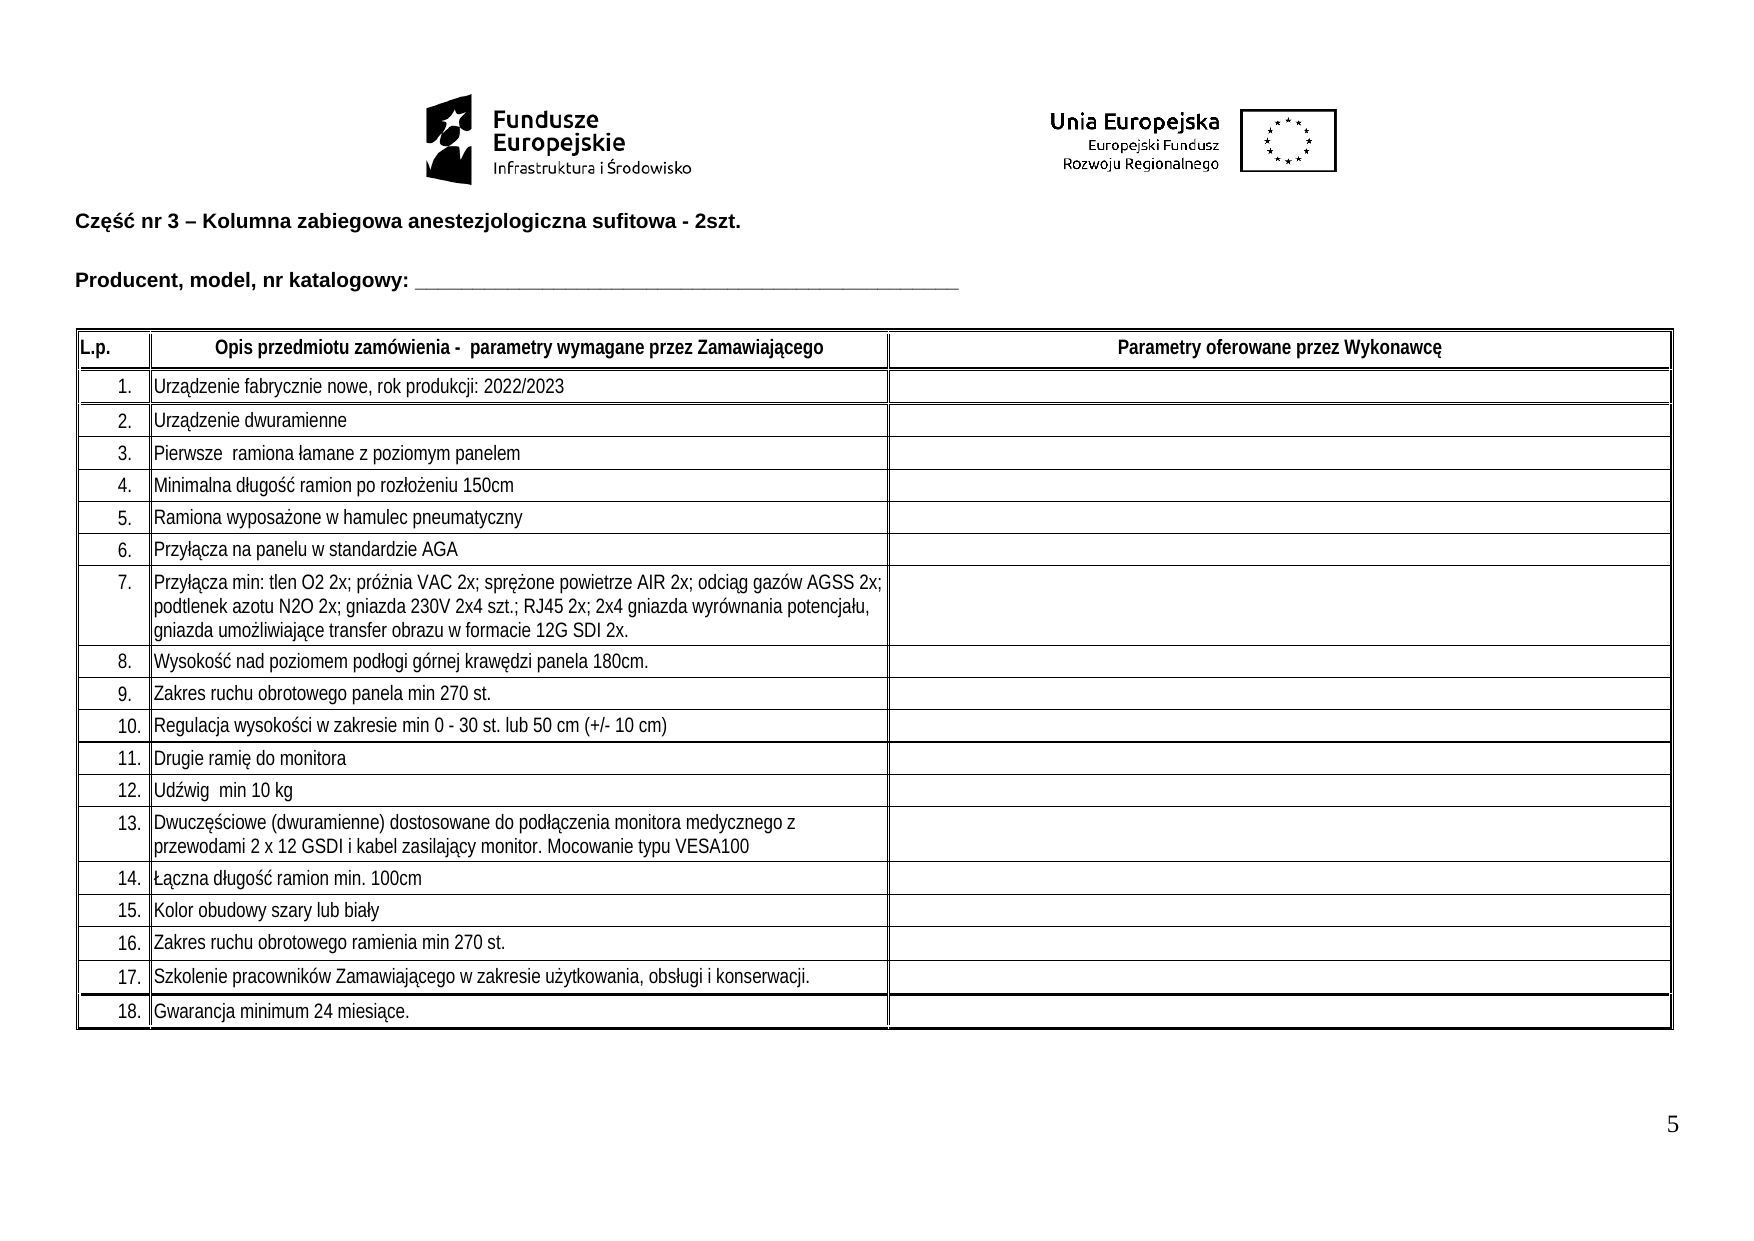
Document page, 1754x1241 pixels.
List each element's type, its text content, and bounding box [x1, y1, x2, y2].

table_cell [890, 437, 1670, 468]
table_cell [79, 775, 149, 806]
table_cell [890, 566, 1670, 644]
table_cell [79, 710, 149, 741]
table_cell Dwuczęściowe (dwuramienne) dostosowane do podłączenia monitora medycznego z przewodami 2 x 12 GSDI i kabel zasilający monitor. Mocowanie typu VESA100 [152, 807, 887, 861]
table_cell [79, 743, 149, 774]
table_cell Urządzenie fabrycznie nowe, rok produkcji: 2022/2023 [152, 371, 887, 402]
table_cell [890, 862, 1670, 893]
table_cell [890, 775, 1670, 806]
table_header L.p. [79, 332, 151, 367]
picture [404, 71, 1350, 209]
table_cell [890, 646, 1670, 677]
table_cell Kolor obudowy szary lub biały [152, 895, 887, 926]
table_cell Zakres ruchu obrotowego ramienia min 270 st. [152, 927, 887, 960]
table_cell [77, 993, 151, 1027]
table_cell Szkolenie pracowników Zamawiającego w zakresie użytkowania, obsługi i konserwacji. [152, 961, 887, 992]
table_cell Minimalna długość ramion po rozłożeniu 150cm [152, 470, 887, 501]
table_cell [79, 437, 149, 468]
table_cell [79, 502, 149, 533]
table_cell Ramiona wyposażone w hamulec pneumatyczny [152, 502, 887, 533]
table_cell [890, 534, 1670, 565]
table_header Opis przedmiotu zamówienia - parametry wymagane przez Zamawiającego [151, 332, 889, 367]
table_cell [890, 367, 1671, 402]
table_cell [79, 807, 149, 861]
table_cell [79, 927, 149, 960]
table_cell Przyłącza min: tlen O2 2x; próżnia VAC 2x; sprężone powietrze AIR 2x; odciąg gazów AGSS 2x; podtlenek azotu N2O 2x; gniazda 230V 2x4 szt.; RJ45 2x; 2x4 gniazda wyrównania potencjału, gniazda umożliwiające transfer obrazu w formacie 12G SDI 2x. [152, 566, 887, 644]
table_cell Pierwsze ramiona łamane z poziomym panelem [152, 437, 887, 468]
table_cell Zakres ruchu obrotowego panela min 270 st. [152, 678, 887, 709]
table_cell [77, 402, 151, 436]
text Producent, model, nr katalogowy: _______________________________________________ [75, 268, 1679, 292]
table_header Parametry oferowane przez Wykonawcę [889, 332, 1670, 367]
table_cell [890, 470, 1670, 501]
table_cell Łączna długość ramion min. 100cm [152, 862, 887, 893]
table_cell [890, 743, 1670, 774]
table_cell [79, 470, 149, 501]
table_cell Gwarancja minimum 24 miesiące. [151, 995, 889, 1027]
table_cell [889, 402, 1672, 436]
table_cell Wysokość nad poziomem podłogi górnej krawędzi panela 180cm. [152, 646, 887, 677]
table_cell [890, 927, 1670, 960]
table_cell [890, 678, 1670, 709]
table_cell Urządzenie dwuramienne [152, 405, 887, 436]
table_cell [890, 710, 1670, 741]
text Część nr 3 – Kolumna zabiegowa anestezjologiczna sufitowa - 2szt. [75, 208, 1679, 232]
table_cell [890, 502, 1670, 533]
table_cell [79, 862, 149, 893]
table_cell Udźwig min 10 kg [152, 775, 887, 806]
table_cell [890, 961, 1670, 992]
table_cell [79, 367, 149, 402]
table_cell [889, 993, 1672, 1027]
table_cell [79, 566, 149, 644]
table_cell [79, 678, 149, 709]
table_cell [79, 895, 149, 926]
table_cell [890, 807, 1670, 861]
table_cell [890, 895, 1670, 926]
table_cell [79, 646, 149, 677]
table_cell Drugie ramię do monitora [152, 743, 887, 774]
table_cell Przyłącza na panelu w standardzie AGA [152, 534, 887, 565]
table_cell [79, 534, 149, 565]
table_cell [79, 961, 149, 992]
table_cell Regulacja wysokości w zakresie min 0 - 30 st. lub 50 cm (+/- 10 cm) [152, 710, 887, 741]
